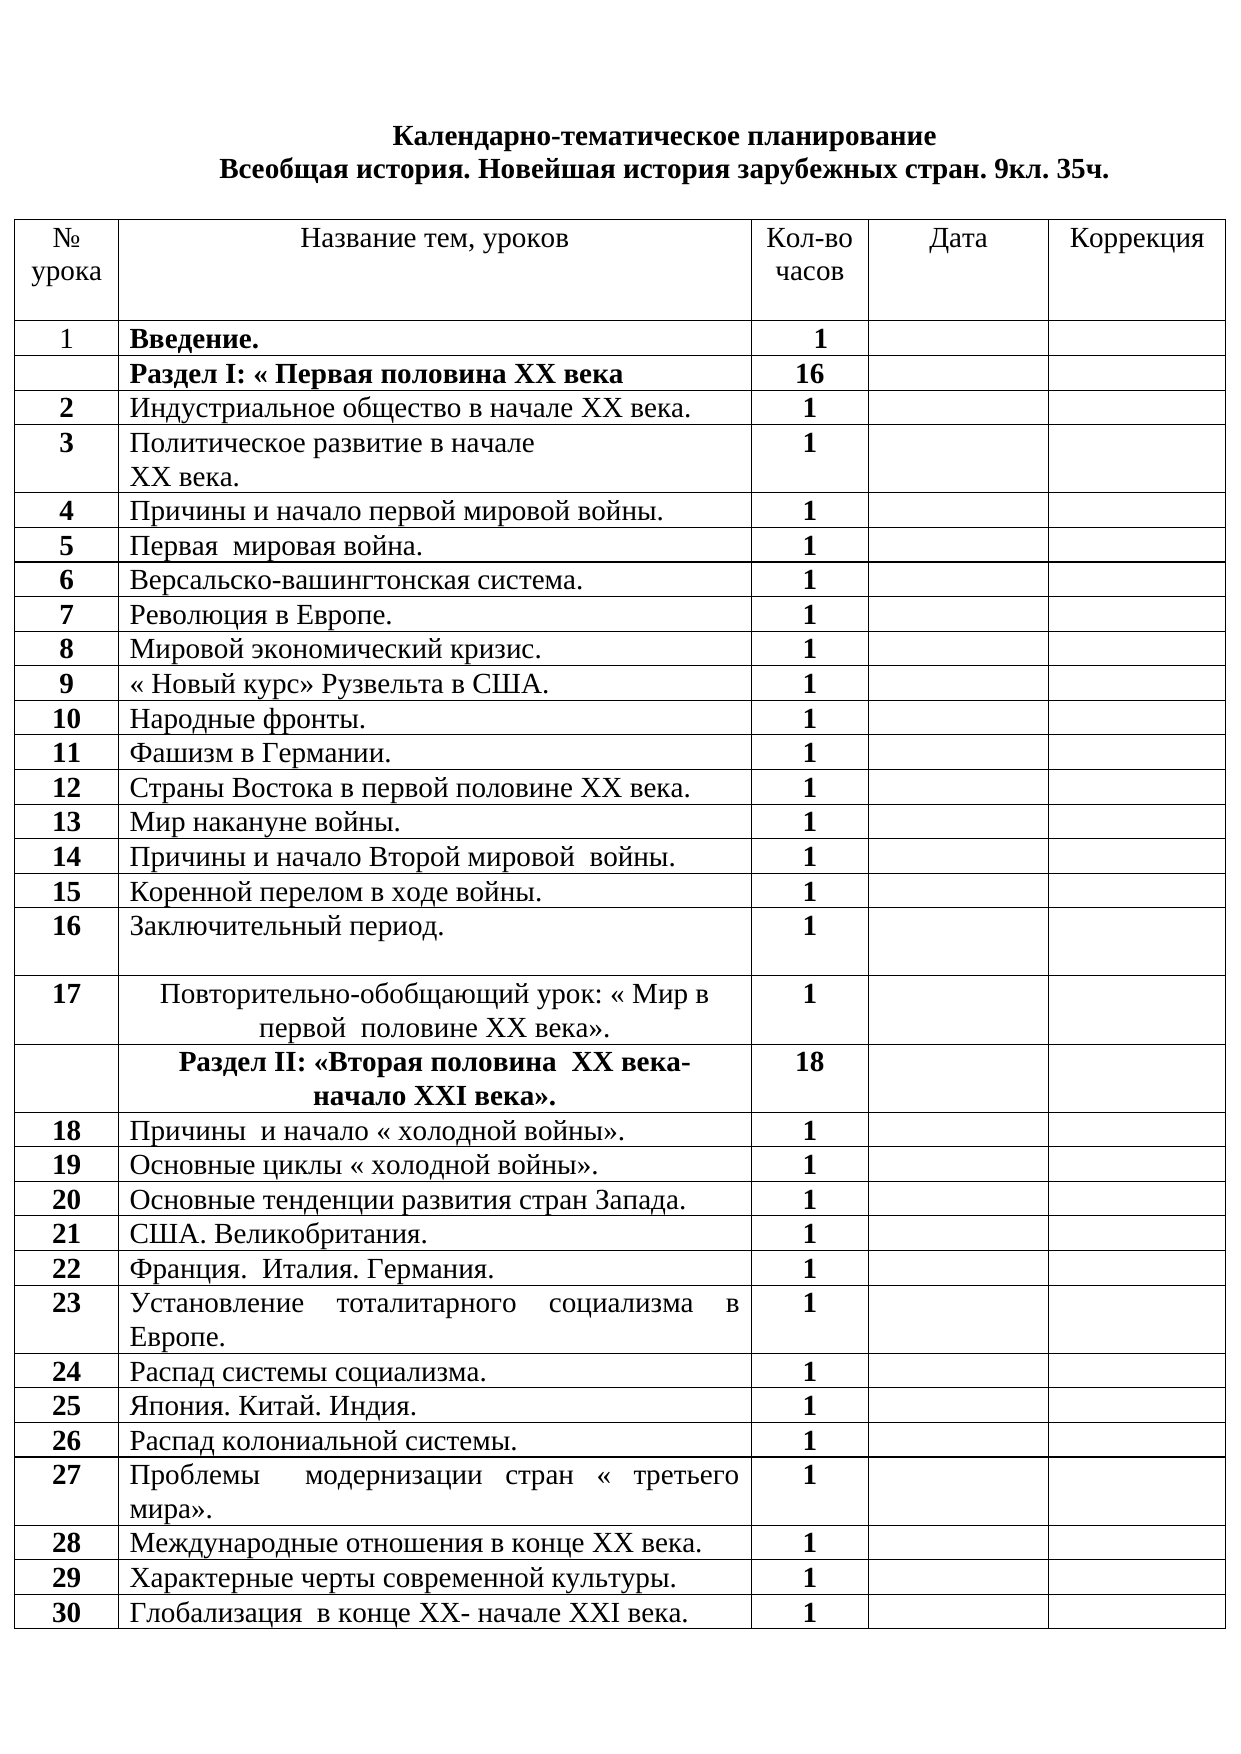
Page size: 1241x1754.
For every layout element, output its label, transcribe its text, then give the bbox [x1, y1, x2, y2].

table_cell [1049, 1595, 1225, 1628]
table_cell Характерные черты современной культуры. [119, 1560, 751, 1594]
table_cell [869, 356, 1048, 389]
table_cell 1 [752, 976, 868, 1043]
table_cell [869, 770, 1048, 803]
table_cell [1049, 908, 1225, 975]
table_cell Международные отношения в конце XX века. [119, 1526, 751, 1559]
table_cell Япония. Китай. Индия. [119, 1388, 751, 1422]
table_cell 1 [15, 321, 118, 355]
table_cell [869, 701, 1048, 734]
table_cell [1049, 1423, 1225, 1456]
table_cell 1 [752, 1526, 868, 1559]
table_cell [869, 563, 1048, 596]
table_cell Раздел I: « Первая половина XX века [119, 356, 751, 389]
table_cell 1 [752, 1216, 868, 1250]
table_cell 1 [752, 1354, 868, 1387]
table_cell [1049, 805, 1225, 838]
table_cell 1 [752, 666, 868, 700]
table_cell 15 [15, 874, 118, 907]
table_cell 1 [752, 874, 868, 907]
table_cell 30 [15, 1595, 118, 1628]
table_cell 1 [752, 770, 868, 803]
table_cell [1049, 1458, 1225, 1524]
table_cell [869, 1388, 1048, 1422]
table_cell 1 [752, 597, 868, 631]
table_cell 1 [752, 839, 868, 873]
table_cell [869, 391, 1048, 424]
table_cell 1 [752, 632, 868, 665]
table_cell 27 [15, 1458, 118, 1524]
table_cell 11 [15, 735, 118, 769]
table_cell [1049, 666, 1225, 700]
table_cell [869, 1045, 1048, 1112]
table_cell [1049, 425, 1225, 492]
table_cell 1 [752, 1560, 868, 1594]
table_cell Распад колониальной системы. [119, 1423, 751, 1456]
table_cell 1 [752, 1458, 868, 1524]
table_cell [1049, 1045, 1225, 1112]
table_cell [869, 1595, 1048, 1628]
table_cell 25 [15, 1388, 118, 1422]
table_cell [869, 1458, 1048, 1524]
table_cell Причины и начало Второй мировой войны. [119, 839, 751, 873]
table_cell Основные циклы « холодной войны». [119, 1147, 751, 1181]
table_cell Глобализация в конце XX- начале XXI века. [119, 1595, 751, 1628]
table_cell 28 [15, 1526, 118, 1559]
table_cell Первая мировая война. [119, 528, 751, 561]
table_cell [1049, 1354, 1225, 1387]
table_cell [869, 321, 1048, 355]
table_cell [869, 1560, 1048, 1594]
table_cell [1049, 839, 1225, 873]
table_cell [869, 425, 1048, 492]
table_cell Индустриальное общество в начале XX века. [119, 391, 751, 424]
table_cell 20 [15, 1182, 118, 1215]
table_cell Основные тенденции развития стран Запада. [119, 1182, 751, 1215]
table_cell Раздел II: «Вторая половина XX века- начало XXI века». [119, 1045, 751, 1112]
table_cell 1 [752, 1182, 868, 1215]
table_cell [1049, 1286, 1225, 1353]
table_cell 1 [752, 425, 868, 492]
table_cell 26 [15, 1423, 118, 1456]
table_cell [869, 1182, 1048, 1215]
table_cell [869, 839, 1048, 873]
table_cell [1049, 321, 1225, 355]
table_cell [1049, 976, 1225, 1043]
table_cell [1049, 770, 1225, 803]
table_cell 9 [15, 666, 118, 700]
table_cell [869, 666, 1048, 700]
table_cell 1 [752, 1113, 868, 1146]
table_cell [869, 1147, 1048, 1181]
table_cell 1 [752, 391, 868, 424]
table_cell 1 [752, 805, 868, 838]
table_cell [1049, 735, 1225, 769]
table_header Кол-во часов [752, 220, 868, 320]
table_cell [869, 632, 1048, 665]
table_header Название тем, уроков [119, 220, 751, 320]
table_cell [869, 874, 1048, 907]
table_cell 2 [15, 391, 118, 424]
table_cell Повторительно-обобщающий урок: « Мир в первой половине XX века». [119, 976, 751, 1043]
table_cell Фашизм в Германии. [119, 735, 751, 769]
table_cell 1 [752, 1423, 868, 1456]
table_cell [1049, 1251, 1225, 1284]
table_cell Причины и начало « холодной войны». [119, 1113, 751, 1146]
table_cell 18 [15, 1113, 118, 1146]
table_cell 1 [752, 528, 868, 561]
table_cell 1 [752, 321, 868, 355]
table_cell 23 [15, 1286, 118, 1353]
table_cell [1049, 1113, 1225, 1146]
table_cell 3 [15, 425, 118, 492]
table_cell 8 [15, 632, 118, 665]
table_cell [1049, 356, 1225, 389]
table_cell Причины и начало первой мировой войны. [119, 493, 751, 527]
table_cell 4 [15, 493, 118, 527]
table_cell [1049, 563, 1225, 596]
table_cell Заключительный период. [119, 908, 751, 975]
table_cell 18 [752, 1045, 868, 1112]
table_cell [869, 1286, 1048, 1353]
table_cell [1049, 528, 1225, 561]
table_cell Народные фронты. [119, 701, 751, 734]
table_cell 1 [752, 493, 868, 527]
table_cell [1049, 493, 1225, 527]
table_cell 7 [15, 597, 118, 631]
table_cell Коренной перелом в ходе войны. [119, 874, 751, 907]
table_cell 22 [15, 1251, 118, 1284]
table_cell [1049, 632, 1225, 665]
table_cell [869, 735, 1048, 769]
table_cell [1049, 597, 1225, 631]
table_cell 19 [15, 1147, 118, 1181]
table_cell [1049, 1388, 1225, 1422]
table_cell 5 [15, 528, 118, 561]
table_cell 1 [752, 563, 868, 596]
table_cell 6 [15, 563, 118, 596]
table_cell Мир накануне войны. [119, 805, 751, 838]
table_cell [869, 597, 1048, 631]
table_cell 14 [15, 839, 118, 873]
table_cell [1049, 1526, 1225, 1559]
table_cell [869, 908, 1048, 975]
table_cell [869, 1216, 1048, 1250]
table_cell 10 [15, 701, 118, 734]
text Всеобщая история. Новейшая история зарубежных стран. 9кл. 35ч. [177, 152, 1152, 185]
table_cell [1049, 1560, 1225, 1594]
table_cell [869, 1251, 1048, 1284]
table_cell [1049, 701, 1225, 734]
table_cell Проблемы модернизации стран « третьего мира». [119, 1458, 751, 1524]
table_header Коррекция [1049, 220, 1225, 320]
table_cell [1049, 1147, 1225, 1181]
table_cell 1 [752, 1286, 868, 1353]
table_cell 16 [752, 356, 868, 389]
table_cell [869, 805, 1048, 838]
table_cell [869, 1423, 1048, 1456]
table_cell [869, 1354, 1048, 1387]
table_cell Политическое развитие в начале XX века. [119, 425, 751, 492]
table_cell [869, 493, 1048, 527]
table_cell 16 [15, 908, 118, 975]
table_cell [1049, 1182, 1225, 1215]
table_header Дата [869, 220, 1048, 320]
table_cell Установление тоталитарного социализма в Европе. [119, 1286, 751, 1353]
table_cell 12 [15, 770, 118, 803]
table_cell 1 [752, 1147, 868, 1181]
table_cell [15, 1045, 118, 1112]
table_cell Революция в Европе. [119, 597, 751, 631]
table_cell 1 [752, 1251, 868, 1284]
table_header № урока [15, 220, 118, 320]
table_cell [1049, 874, 1225, 907]
table_cell [869, 976, 1048, 1043]
table_cell Введение. [119, 321, 751, 355]
table_cell [15, 356, 118, 389]
table_cell 21 [15, 1216, 118, 1250]
table_cell [869, 1526, 1048, 1559]
table_cell « Новый курс» Рузвельта в США. [119, 666, 751, 700]
table_cell Страны Востока в первой половине XX века. [119, 770, 751, 803]
table_cell Мировой экономический кризис. [119, 632, 751, 665]
table_cell 1 [752, 1595, 868, 1628]
table_cell 1 [752, 701, 868, 734]
table_cell [869, 1113, 1048, 1146]
table_cell 24 [15, 1354, 118, 1387]
table_cell [1049, 1216, 1225, 1250]
table_cell Версальско-вашингтонская система. [119, 563, 751, 596]
table_cell 1 [752, 735, 868, 769]
table_cell Франция. Италия. Германия. [119, 1251, 751, 1284]
table_cell [1049, 391, 1225, 424]
table_cell Распад системы социализма. [119, 1354, 751, 1387]
table_cell 17 [15, 976, 118, 1043]
table_cell 13 [15, 805, 118, 838]
text Календарно-тематическое планирование [177, 118, 1152, 152]
table_cell 1 [752, 1388, 868, 1422]
table_cell 1 [752, 908, 868, 975]
table_cell 29 [15, 1560, 118, 1594]
table_cell [869, 528, 1048, 561]
table_cell США. Великобритания. [119, 1216, 751, 1250]
